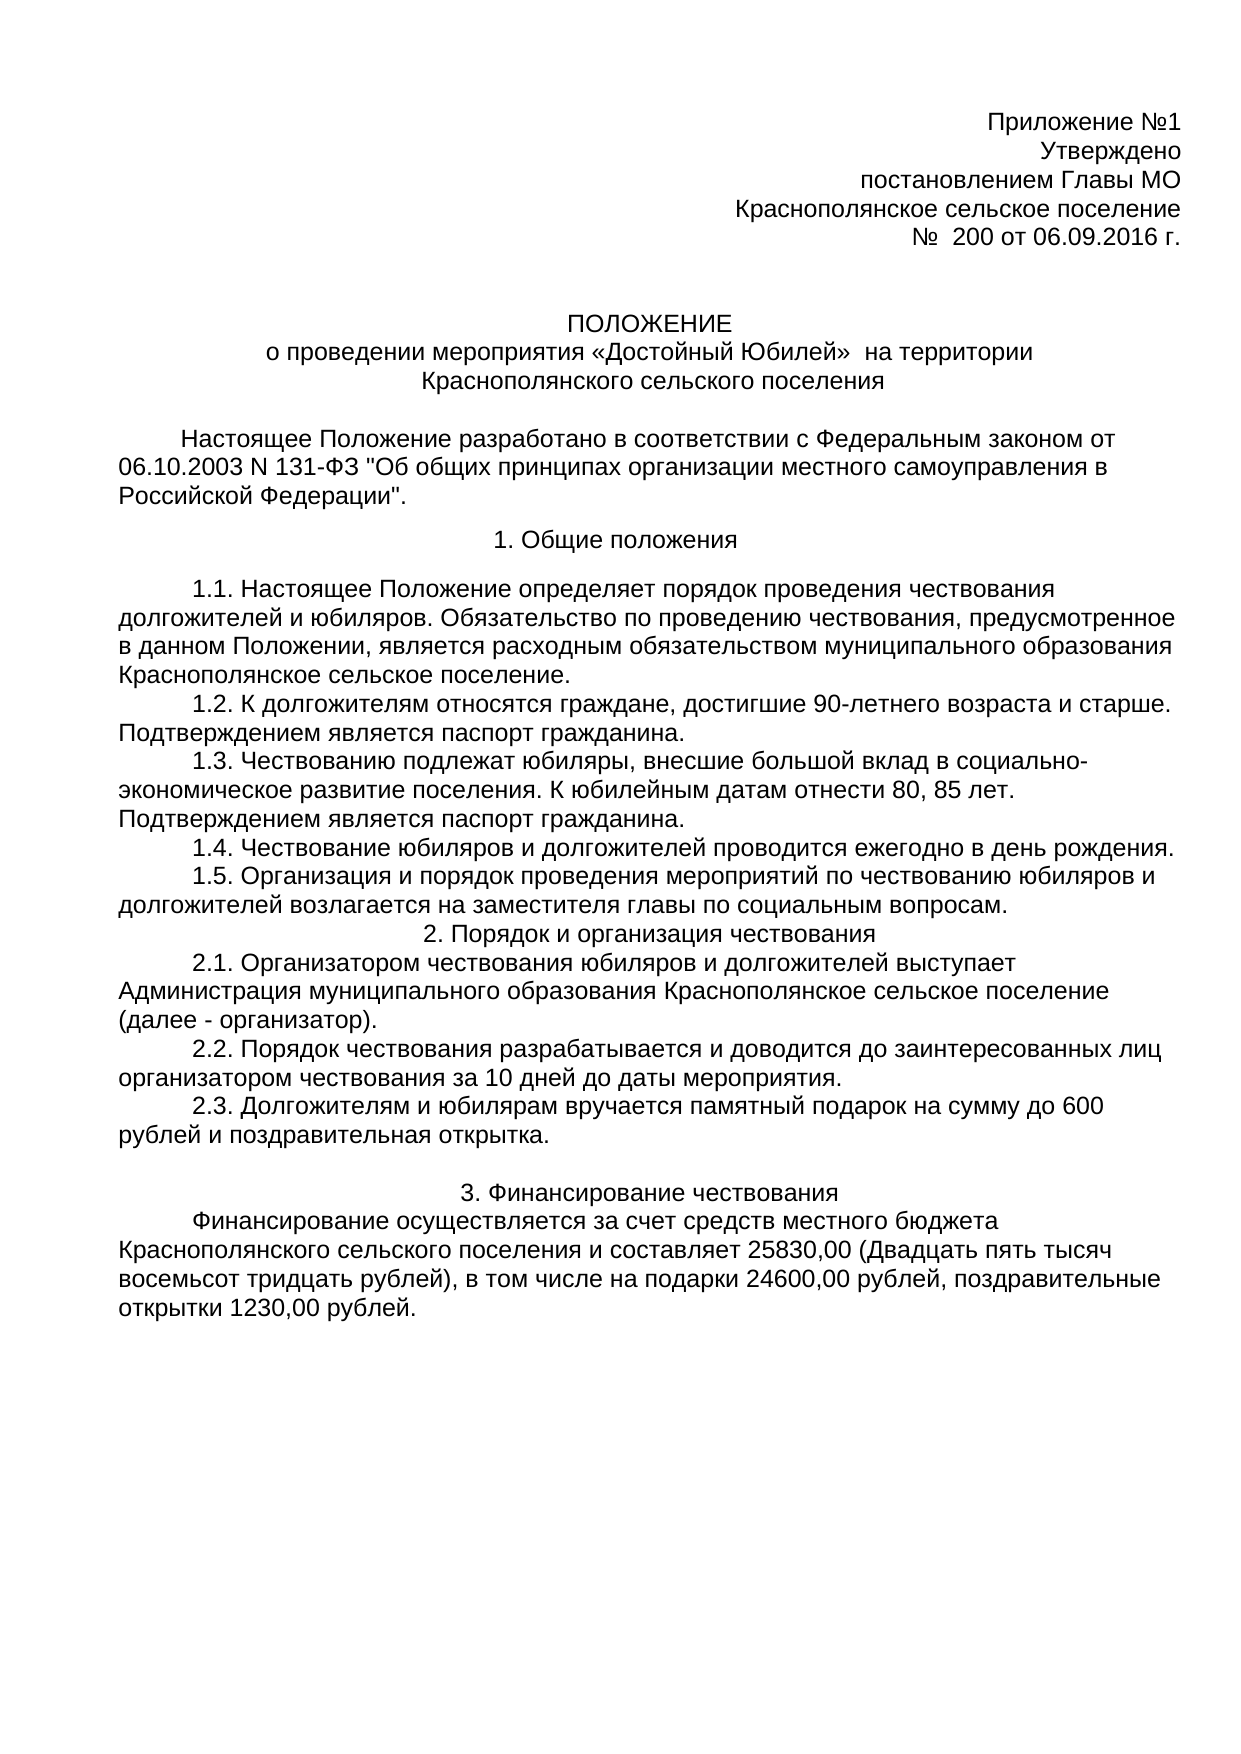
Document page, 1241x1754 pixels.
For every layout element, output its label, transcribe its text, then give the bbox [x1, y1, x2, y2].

text 1.5. Организация и порядок проведения мероприятий по чествованию юбиляров и долгожителей возлагается на заместителя главы по социальным вопросам. [118, 861, 1181, 919]
text 1.1. Настоящее Положение определяет порядок проведения чествования долгожителей и юбиляров. Обязательство по проведению чествования, предусмотренное в данном Положении, является расходным обязательством муниципального образования Краснополянское сельское поселение. [118, 574, 1181, 689]
text о проведении мероприятия «Достойный Юбилей» на территории [118, 337, 1181, 366]
text 1.3. Чествованию подлежат юбиляры, внесшие большой вклад в социально-экономическое развитие поселения. К юбилейным датам отнести 80, 85 лет. Подтверждением является паспорт гражданина. [118, 746, 1181, 832]
text 2.3. Долгожителям и юбилярам вручается памятный подарок на сумму до 600 рублей и поздравительная открытка. [118, 1091, 1181, 1149]
text ПОЛОЖЕНИЕ [118, 309, 1181, 337]
text 1.2. К долгожителям относятся граждане, достигшие 90-летнего возраста и старше. Подтверждением является паспорт гражданина. [118, 689, 1181, 746]
text Приложение №1 [118, 107, 1181, 136]
text 2.1. Организатором чествования юбиляров и долгожителей выступает Администрация муниципального образования Краснополянское сельское поселение (далее - организатор). [118, 947, 1181, 1034]
text № 200 от 06.09.2016 г. [118, 222, 1181, 251]
text 2. Порядок и организация чествования [118, 919, 1181, 947]
text Финансирование осуществляется за счет средств местного бюджета Краснополянского сельского поселения и составляет 25830,00 (Двадцать пять тысяч восемьсот тридцать рублей), в том числе на подарки 24600,00 рублей, поздравительные открытки 1230,00 рублей. [118, 1206, 1181, 1321]
text постановлением Главы МО [118, 165, 1181, 194]
text 2.2. Порядок чествования разрабатывается и доводится до заинтересованных лиц организатором чествования за 10 дней до даты мероприятия. [118, 1034, 1181, 1091]
text Утверждено [118, 136, 1181, 165]
text Краснополянского сельского поселения [118, 366, 1181, 395]
text 1. Общие положения [118, 525, 1181, 554]
text Настоящее Положение разработано в соответствии с Федеральным законом от 06.10.2003 N 131-ФЗ "Об общих принципах организации местного самоуправления в Российской Федерации". [118, 424, 1181, 510]
text 3. Финансирование чествования [118, 1177, 1181, 1206]
text 1.4. Чествование юбиляров и долгожителей проводится ежегодно в день рождения. [118, 832, 1181, 861]
text Краснополянское сельское поселение [118, 194, 1181, 222]
